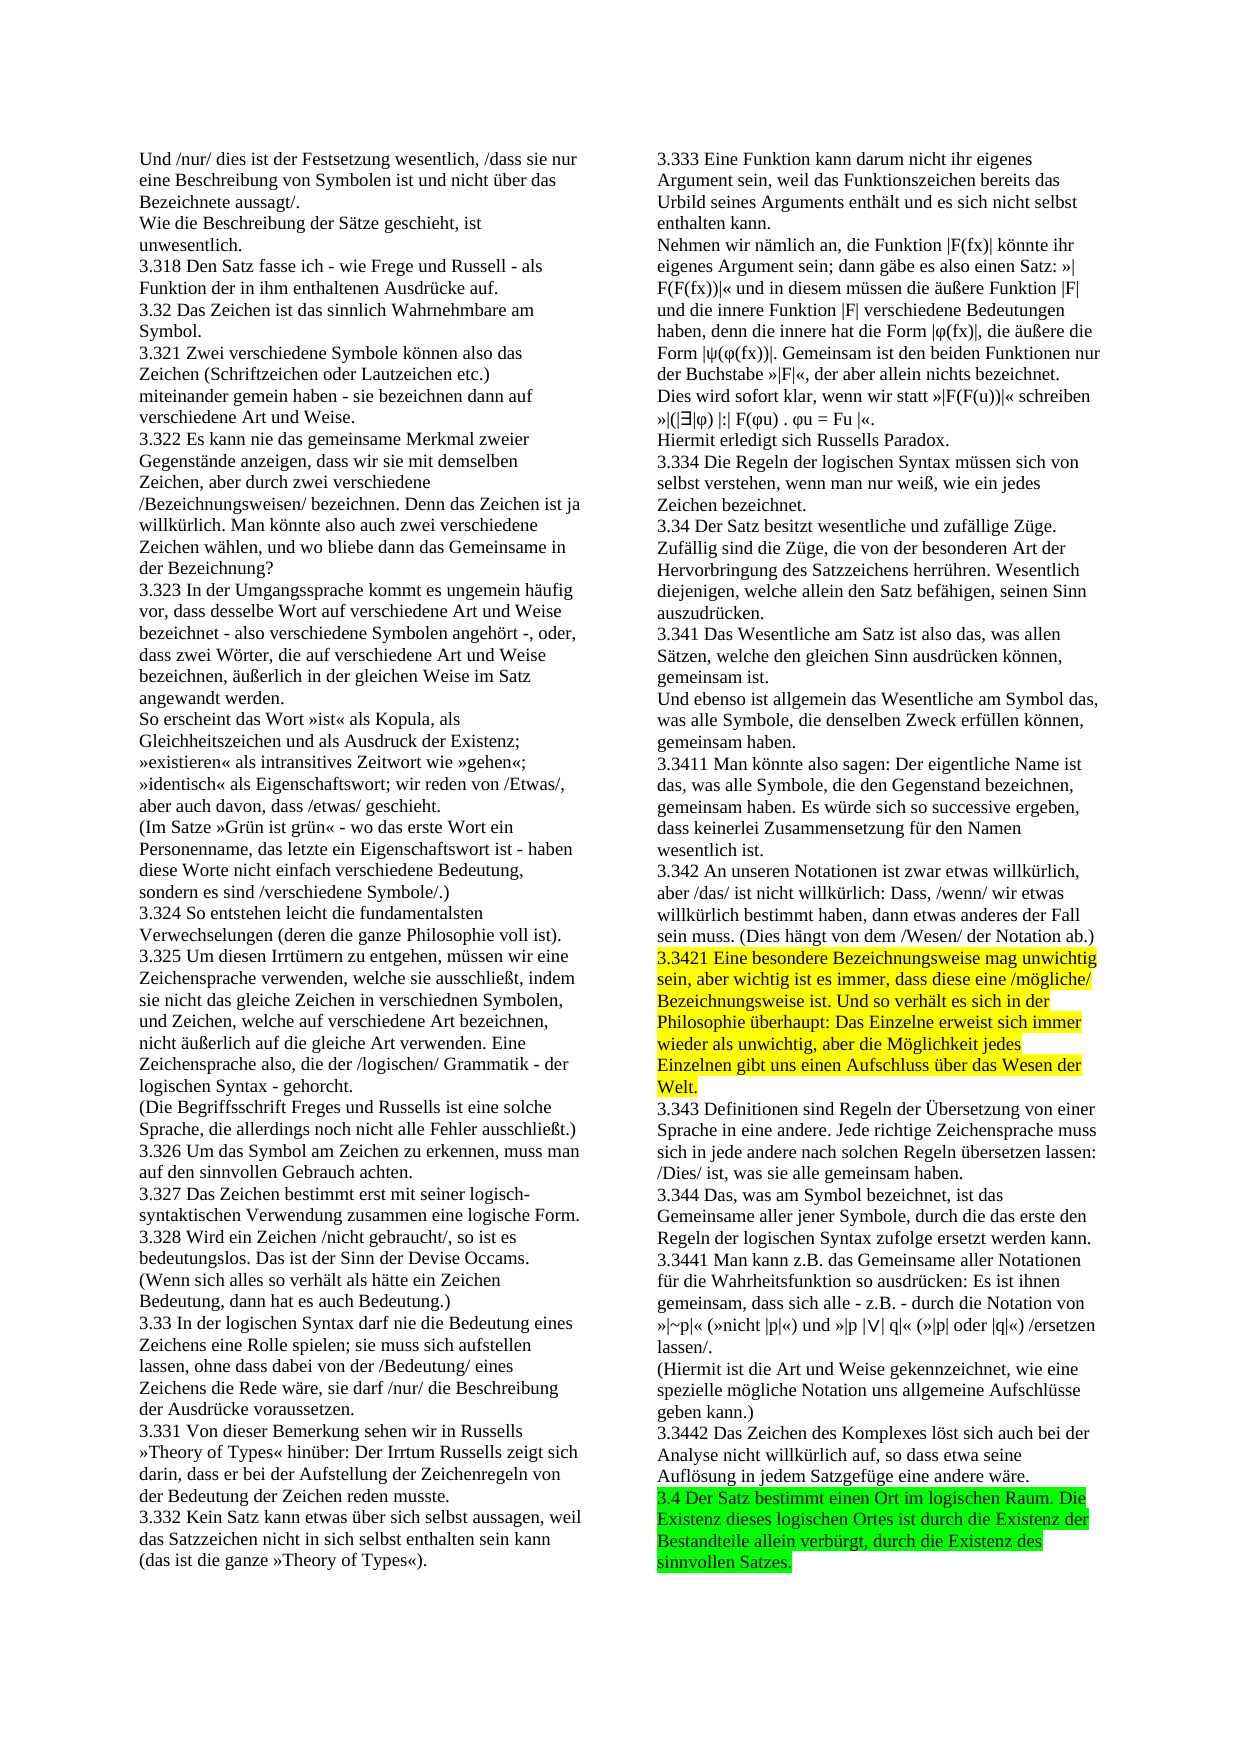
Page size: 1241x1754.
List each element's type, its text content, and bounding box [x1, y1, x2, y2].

text 3.332 Kein Satz kann etwas über sich selbst aussagen, weil das Satzzeichen nicht in sich selbst enthalten sein kann (das ist die ganze »Theory of Types«). [139, 1506, 583, 1571]
text (Im Satze »Grün ist grün« - wo das erste Wort ein Personenname, das letzte ein Eigenschaftswort ist - haben diese Worte nicht einfach verschiedene Bedeutung, sondern es sind /verschiedene Symbole/.) [139, 816, 583, 902]
text 3.344 Das, was am Symbol bezeichnet, ist das Gemeinsame aller jener Symbole, durch die das erste den Regeln der logischen Syntax zufolge ersetzt werden kann. [657, 1184, 1101, 1248]
text Dies wird sofort klar, wenn wir statt »|F(F(u))|« schreiben »|(|∃|φ) |:| F(φu) . φu = Fu |«. [657, 385, 1101, 429]
text 3.333 Eine Funktion kann darum nicht ihr eigenes Argument sein, weil das Funktionszeichen bereits das Urbild seines Arguments enthält und es sich nicht selbst enthalten kann. [657, 148, 1101, 234]
text 3.341 Das Wesentliche am Satz ist also das, was allen Sätzen, welche den gleichen Sinn ausdrücken können, gemeinsam ist. [657, 623, 1101, 688]
text 3.334 Die Regeln der logischen Syntax müssen sich von selbst verstehen, wenn man nur weiß, wie ein jedes Zeichen bezeichnet. [657, 451, 1101, 515]
text Zufällig sind die Züge, die von der besonderen Art der Hervorbringung des Satzzeichens herrühren. Wesentlich diejenigen, welche allein den Satz befähigen, seinen Sinn auszudrücken. [657, 537, 1101, 623]
text 3.318 Den Satz fasse ich - wie Frege und Russell - als Funktion der in ihm enthaltenen Ausdrücke auf. [139, 255, 583, 298]
text (Wenn sich alles so verhält als hätte ein Zeichen Bedeutung, dann hat es auch Bedeutung.) [139, 1269, 583, 1312]
text Und ebenso ist allgemein das Wesentliche am Symbol das, was alle Symbole, die denselben Zweck erfüllen können, gemeinsam haben. [657, 688, 1101, 752]
text Hiermit erledigt sich Russells Paradox. [657, 429, 1101, 451]
text 3.326 Um das Symbol am Zeichen zu erkennen, muss man auf den sinnvollen Gebrauch achten. [139, 1139, 583, 1183]
text 3.321 Zwei verschiedene Symbole können also das Zeichen (Schriftzeichen oder Lautzeichen etc.) miteinander gemein haben - sie bezeichnen dann auf verschiedene Art und Weise. [139, 342, 583, 428]
text 3.343 Definitionen sind Regeln der Übersetzung von einer Sprache in eine andere. Jede richtige Zeichensprache muss sich in jede andere nach solchen Regeln übersetzen lassen: /Dies/ ist, was sie alle gemeinsam haben. [657, 1097, 1101, 1184]
text Nehmen wir nämlich an, die Funktion |F(fx)| könnte ihr eigenes Argument sein; dann gäbe es also einen Satz: »|F(F(fx))|« und in diesem müssen die äußere Funktion |F| und die innere Funktion |F| verschiedene Bedeutungen haben, denn die innere hat die Form |φ(fx)|, die äußere die Form |ψ(φ(fx))|. Gemeinsam ist den beiden Funktionen nur der Buchstabe »|F|«, der aber allein nichts bezeichnet. [657, 234, 1101, 385]
text 3.4 Der Satz bestimmt einen Ort im logischen Raum. Die Existenz dieses logischen Ortes ist durch die Existenz der Bestandteile allein verbürgt, durch die Existenz des sinnvollen Satzes. [792, 1487, 1101, 1573]
text (Die Begriffsschrift Freges und Russells ist eine solche Sprache, die allerdings noch nicht alle Fehler ausschließt.) [139, 1096, 583, 1139]
text 3.327 Das Zeichen bestimmt erst mit seiner logisch-syntaktischen Verwendung zusammen eine logische Form. [139, 1183, 583, 1226]
text (Hiermit ist die Art und Weise gekennzeichnet, wie eine spezielle mögliche Notation uns allgemeine Aufschlüsse geben kann.) [657, 1357, 1101, 1422]
text So erscheint das Wort »ist« als Kopula, als Gleichheitszeichen und als Ausdruck der Existenz; »existieren« als intransitives Zeitwort wie »gehen«; »identisch« als Eigenschaftswort; wir reden von /Etwas/, aber auch davon, dass /etwas/ geschieht. [139, 708, 583, 816]
text 3.331 Von dieser Bemerkung sehen wir in Russells »Theory of Types« hinüber: Der Irrtum Russells zeigt sich darin, dass er bei der Aufstellung der Zeichenregeln von der Bedeutung der Zeichen reden musste. [139, 1420, 583, 1506]
text 3.342 An unseren Notationen ist zwar etwas willkürlich, aber /das/ ist nicht willkürlich: Dass, /wenn/ wir etwas willkürlich bestimmt haben, dann etwas anderes der Fall sein muss. (Dies hängt von dem /Wesen/ der Notation ab.) [657, 860, 1101, 947]
text 3.3411 Man könnte also sagen: Der eigentliche Name ist das, was alle Symbole, die den Gegenstand bezeichnen, gemeinsam haben. Es würde sich so successive ergeben, dass keinerlei Zusammensetzung für den Namen wesentlich ist. [657, 752, 1101, 860]
text 3.33 In der logischen Syntax darf nie die Bedeutung eines Zeichens eine Rolle spielen; sie muss sich aufstellen lassen, ohne dass dabei von der /Bedeutung/ eines Zeichens die Rede wäre, sie darf /nur/ die Beschreibung der Ausdrücke voraussetzen. [139, 1312, 583, 1420]
text 3.3442 Das Zeichen des Komplexes löst sich auch bei der Analyse nicht willkürlich auf, so dass etwa seine Auflösung in jedem Satzgefüge eine andere wäre. [657, 1422, 1101, 1487]
text 3.325 Um diesen Irrtümern zu entgehen, müssen wir eine Zeichensprache verwenden, welche sie ausschließt, indem sie nicht das gleiche Zeichen in verschiednen Symbolen, und Zeichen, welche auf verschiedene Art bezeichnen, nicht äußerlich auf die gleiche Art verwenden. Eine Zeichensprache also, die der /logischen/ Grammatik - der logischen Syntax - gehorcht. [139, 945, 583, 1096]
text 3.34 Der Satz besitzt wesentliche und zufällige Züge. [657, 515, 1101, 537]
text 3.324 So entstehen leicht die fundamentalsten Verwechselungen (deren die ganze Philosophie voll ist). [139, 902, 583, 945]
text 3.3441 Man kann z.B. das Gemeinsame aller Notationen für die Wahrheitsfunktion so ausdrücken: Es ist ihnen gemeinsam, dass sich alle - z.B. - durch die Notation von »|~p|« (»nicht |p|«) und »|p |∨| q|« (»|p| oder |q|«) /ersetzen lassen/. [657, 1248, 1101, 1357]
text 3.323 In der Umgangssprache kommt es ungemein häufig vor, dass desselbe Wort auf verschiedene Art und Weise bezeichnet - also verschiedene Symbolen angehört -, oder, dass zwei Wörter, die auf verschiedene Art und Weise bezeichnen, äußerlich in der gleichen Weise im Satz angewandt werden. [139, 579, 583, 708]
text 3.328 Wird ein Zeichen /nicht gebraucht/, so ist es bedeutungslos. Das ist der Sinn der Devise Occams. [139, 1226, 583, 1269]
text 3.3421 Eine besondere Bezeichnungsweise mag unwichtig sein, aber wichtig ist es immer, dass diese eine /mögliche/ Bezeichnungsweise ist. Und so verhält es sich in der Philosophie überhaupt: Das Einzelne erweist sich immer wieder als unwichtig, aber die Möglichkeit jedes Einzelnen gibt uns einen Aufschluss über das Wesen der Welt. [698, 947, 1101, 1097]
text Wie die Beschreibung der Sätze geschieht, ist unwesentlich. [139, 212, 583, 255]
text 3.32 Das Zeichen ist das sinnlich Wahrnehmbare am Symbol. [139, 298, 583, 342]
text Und /nur/ dies ist der Festsetzung wesentlich, /dass sie nur eine Beschreibung von Symbolen ist und nicht über das Bezeichnete aussagt/. [139, 148, 583, 212]
text 3.322 Es kann nie das gemeinsame Merkmal zweier Gegenstände anzeigen, dass wir sie mit demselben Zeichen, aber durch zwei verschiedene /Bezeichnungsweisen/ bezeichnen. Denn das Zeichen ist ja willkürlich. Man könnte also auch zwei verschiedene Zeichen wählen, und wo bliebe dann das Gemeinsame in der Bezeichnung? [139, 428, 583, 579]
